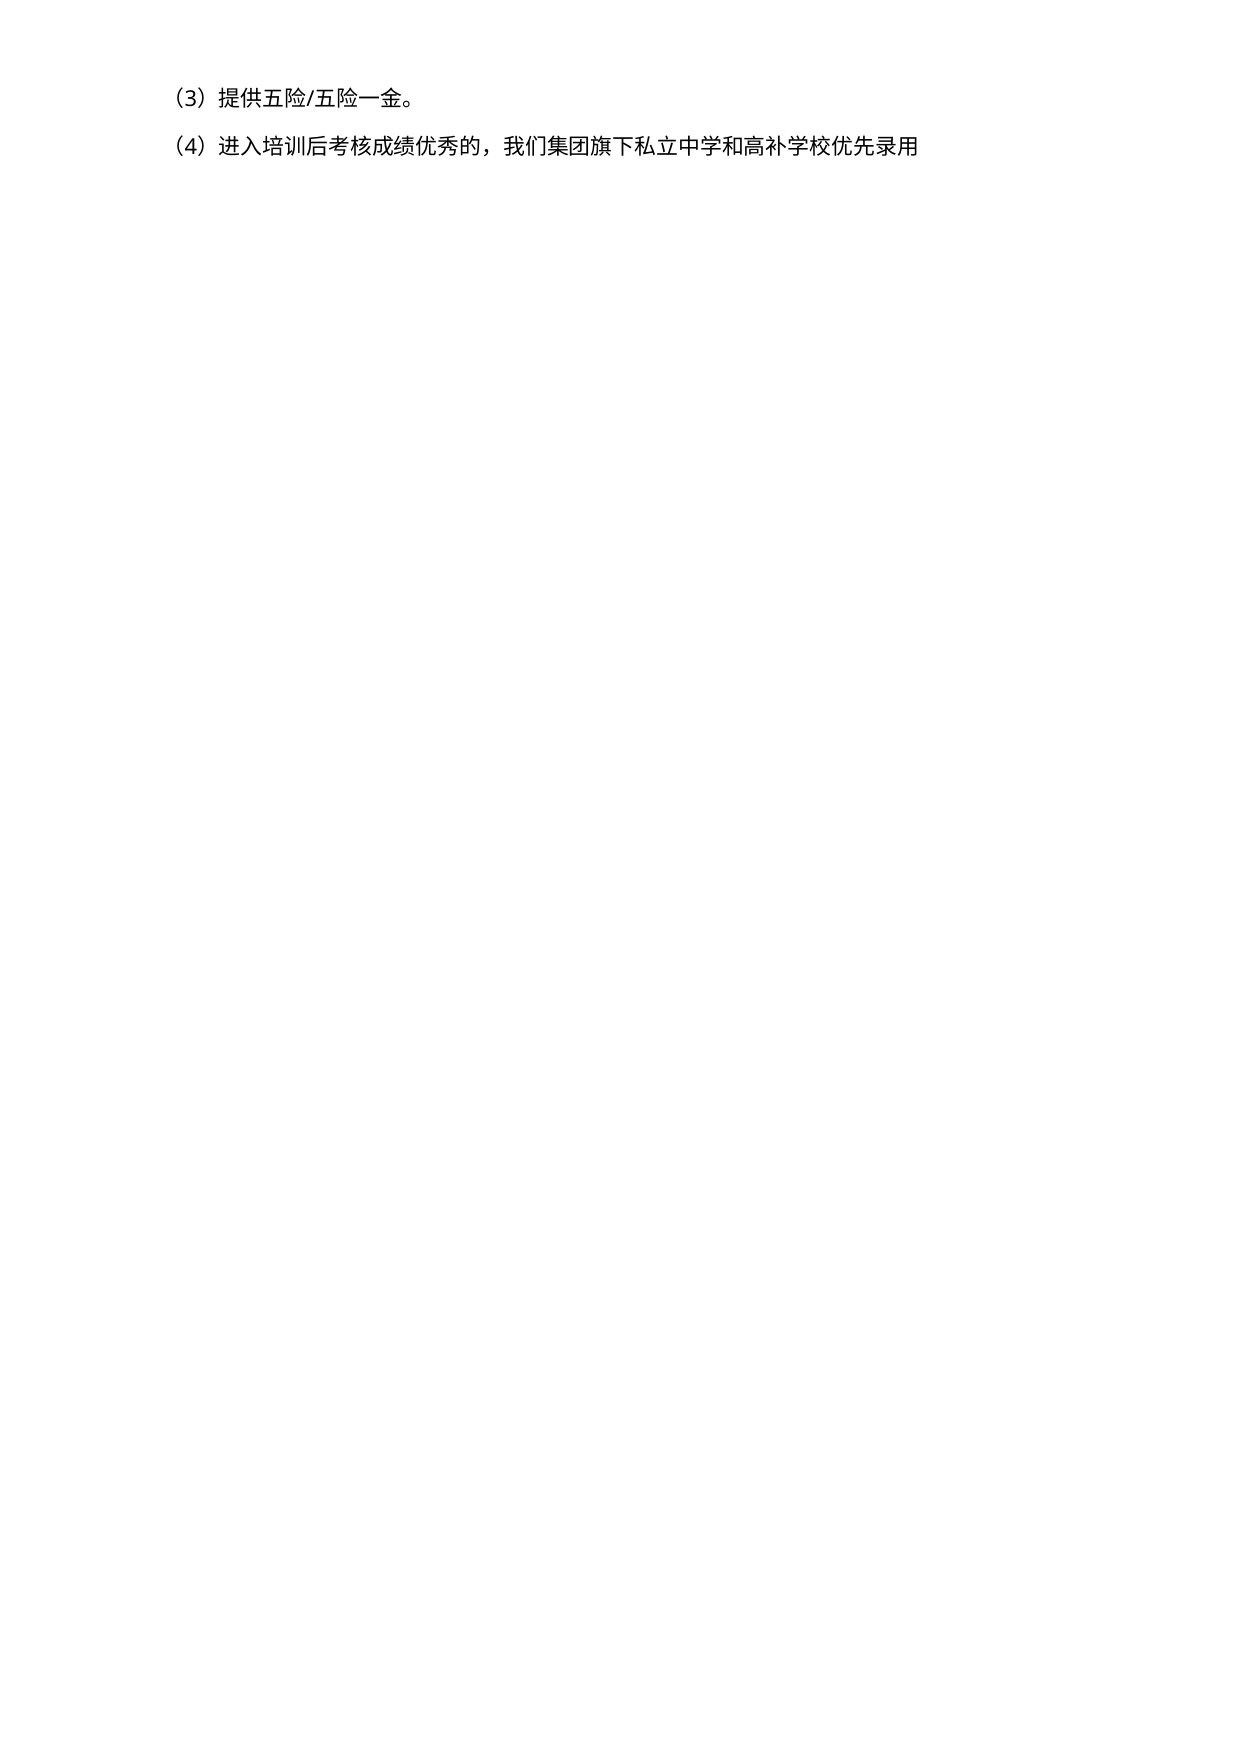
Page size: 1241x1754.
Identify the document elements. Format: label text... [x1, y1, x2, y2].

text （3）提供五险/五险一金。 [75, 81, 1165, 113]
text （4）进入培训后考核成绩优秀的，我们集团旗下私立中学和高补学校优先录用 [75, 129, 1165, 162]
